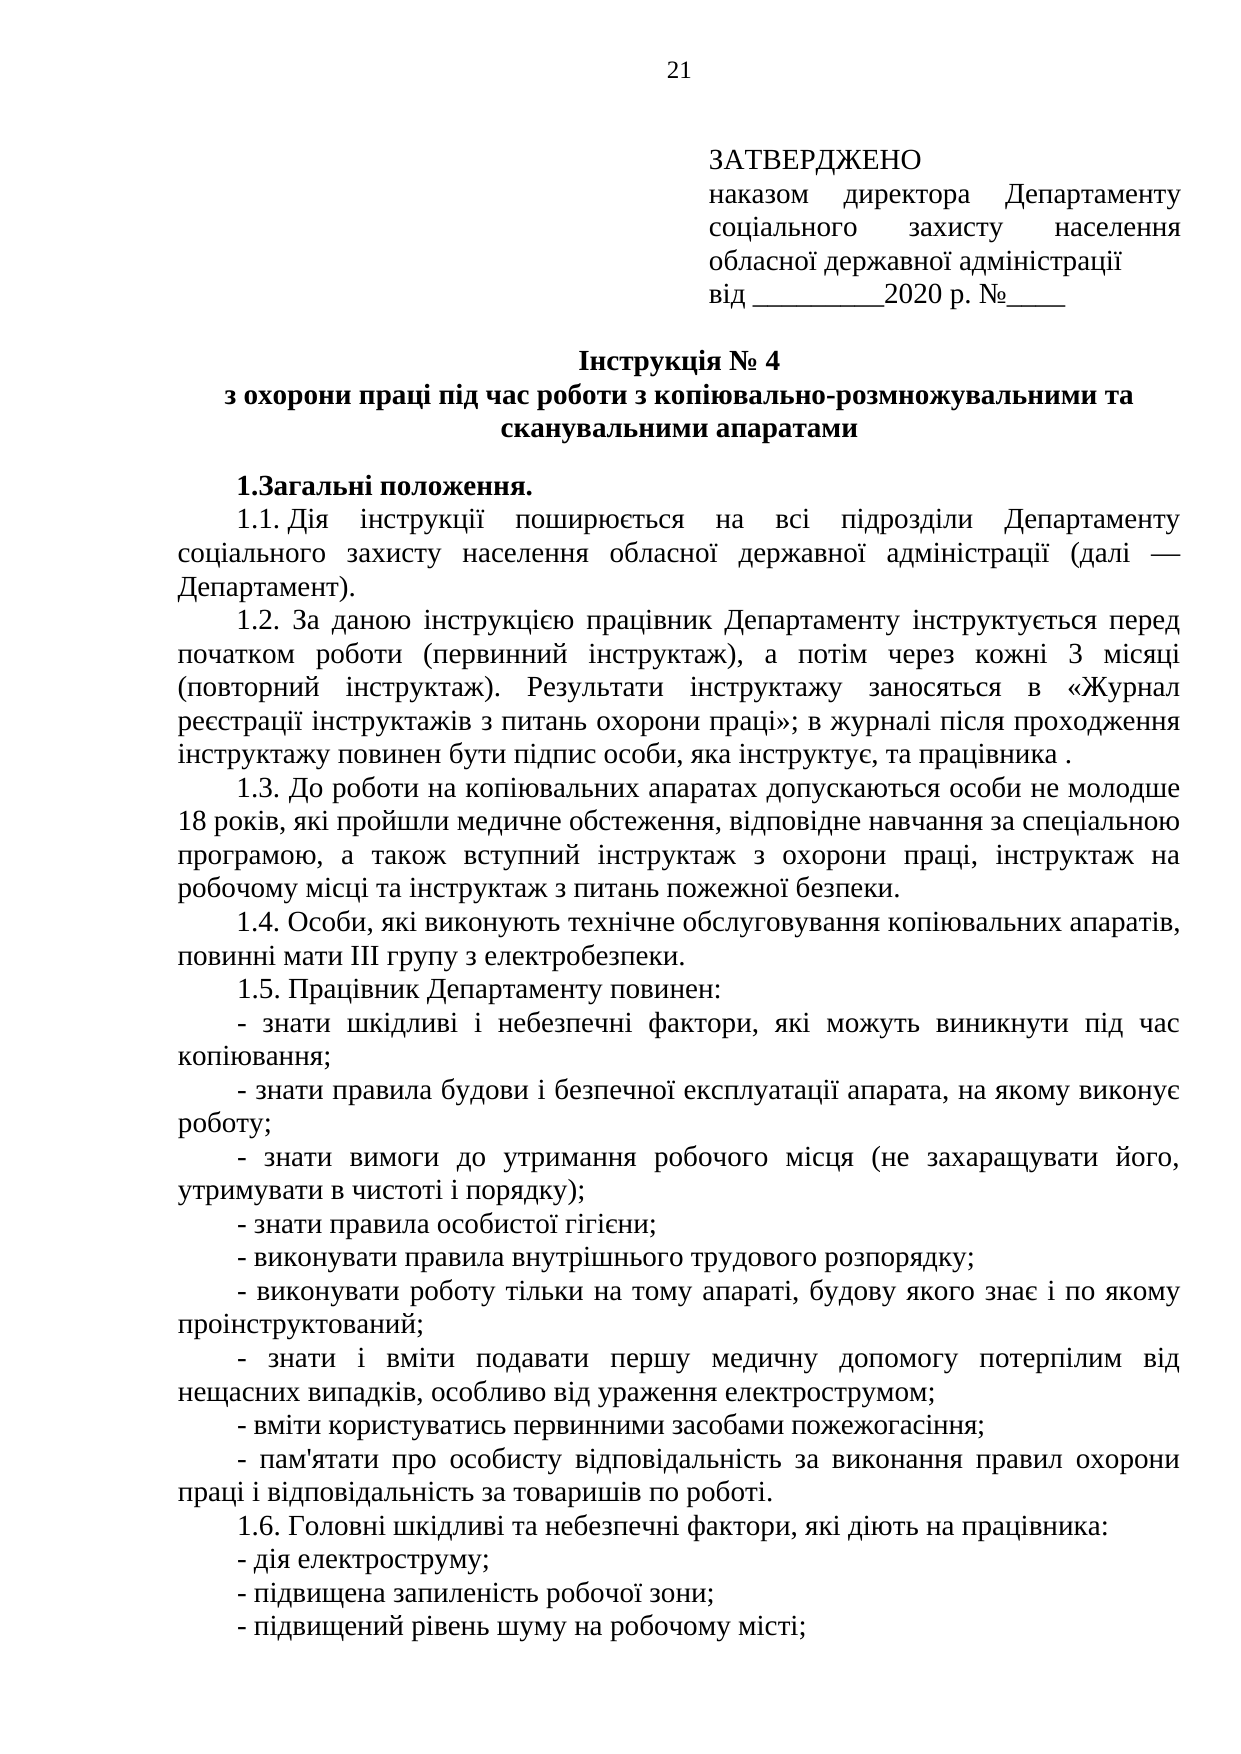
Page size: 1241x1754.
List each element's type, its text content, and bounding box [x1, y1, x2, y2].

text - знати шкідливі і небезпечні фактори, які можуть виникнути під час копіювання; [178, 1005, 1181, 1072]
text 1.5. Працівник Департаменту повинен: [178, 971, 1181, 1005]
text 1.1. Дія інструкції поширюється на всі підрозділи Департаменту соціального захисту населення обласної державної адміністрації (далі — Департамент). [177, 502, 1181, 602]
text - знати правила будови і безпечної експлуатації апарата, на якому виконує роботу; [178, 1072, 1181, 1139]
text - виконувати правила внутрішнього трудового розпорядку; [178, 1239, 1181, 1273]
text від _________2020 р. №____ [709, 276, 1181, 310]
text наказом директора Департаменту соціального захисту населення обласної державної адміністрації [709, 176, 1181, 276]
text - підвищена запиленість робочої зони; [178, 1575, 1181, 1608]
text 1.Загальні положення. [177, 468, 1181, 502]
text ЗАТВЕРДЖЕНО [709, 142, 1181, 176]
text 1.6. Головні шкідливі та небезпечні фактори, які діють на працівника: [178, 1508, 1181, 1541]
text - вміти користуватись первинними засобами пожежогасіння; [178, 1407, 1181, 1441]
text Інструкція № 4 з охорони праці під час роботи з копіювально-розмножувальними та сканувальними апаратами [177, 343, 1181, 444]
text 1.3. До роботи на копіювальних апаратах допускаються особи не молодше 18 років, які пройшли медичне обстеження, відповідне навчання за спеціальною програмою, а також вступний інструктаж з охорони праці, інструктаж на робочому місці та інструктаж з питань пожежної безпеки. [177, 770, 1181, 904]
text - дія електроструму; [178, 1541, 1181, 1575]
text - виконувати роботу тільки на тому апараті, будову якого знає і по якому проінструктований; [178, 1273, 1181, 1340]
text - пам'ятати про особисту відповідальність за виконання правил охорони праці і відповідальність за товаришів по роботі. [178, 1441, 1181, 1508]
text - знати правила особистої гігієни; [178, 1206, 1181, 1239]
text 1.4. Особи, які виконують технічне обслуговування копіювальних апаратів, повинні мати ІІІ групу з електробезпеки. [177, 904, 1181, 971]
text - підвищений рівень шуму на робочому місті; [178, 1608, 1181, 1642]
text 1.2. За даною інструкцією працівник Департаменту інструктується перед початком роботи (первинний інструктаж), а потім через кожні 3 місяці (повторний інструктаж). Результати інструктажу заносяться в «Журнал реєстрації інструктажів з питань охорони праці»; в журналі після проходження інструктажу повинен бути підпис особи, яка інструктує, та працівника . [177, 602, 1181, 770]
text - знати вимоги до утримання робочого місця (не захаращувати його, утримувати в чистоті і порядку); [178, 1139, 1181, 1206]
text - знати і вміти подавати першу медичну допомогу потерпілим від нещасних випадків, особливо від ураження електрострумом; [178, 1340, 1181, 1407]
